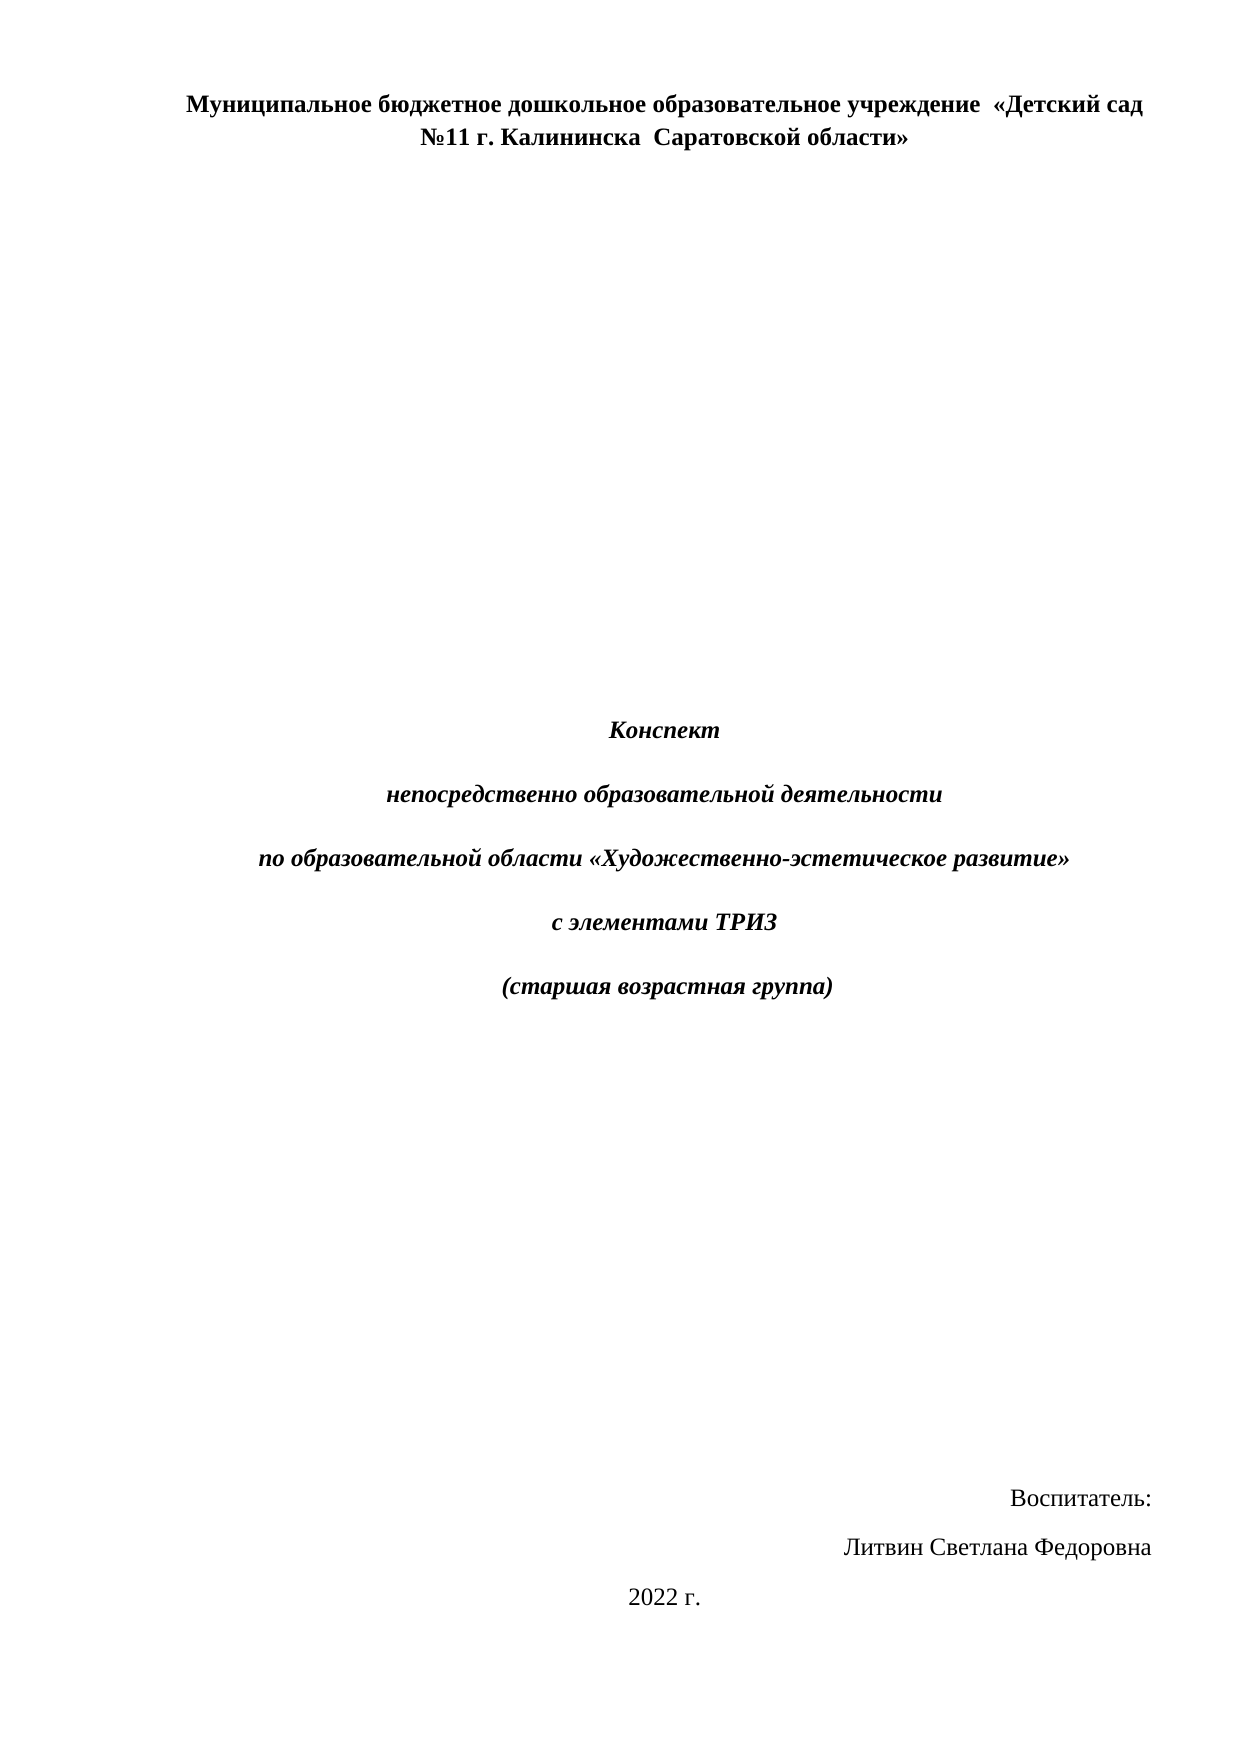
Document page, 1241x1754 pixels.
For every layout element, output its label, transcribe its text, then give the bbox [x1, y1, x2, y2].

text Муниципальное бюджетное дошкольное образовательное учреждение «Детский сад №11 г. Калининска Саратовской области» [177, 89, 1152, 150]
text Литвин Светлана Федоровна [177, 1532, 1152, 1561]
text 2022 г. [177, 1582, 1152, 1611]
text (старшая возрастная группа) [177, 971, 1152, 1000]
text Воспитатель: [177, 1483, 1152, 1511]
text по образовательной области «Художественно-эстетическое развитие» [177, 843, 1152, 872]
text Конспект [177, 715, 1152, 744]
text с элементами ТРИЗ [177, 907, 1152, 936]
text непосредственно образовательной деятельности [177, 779, 1152, 808]
